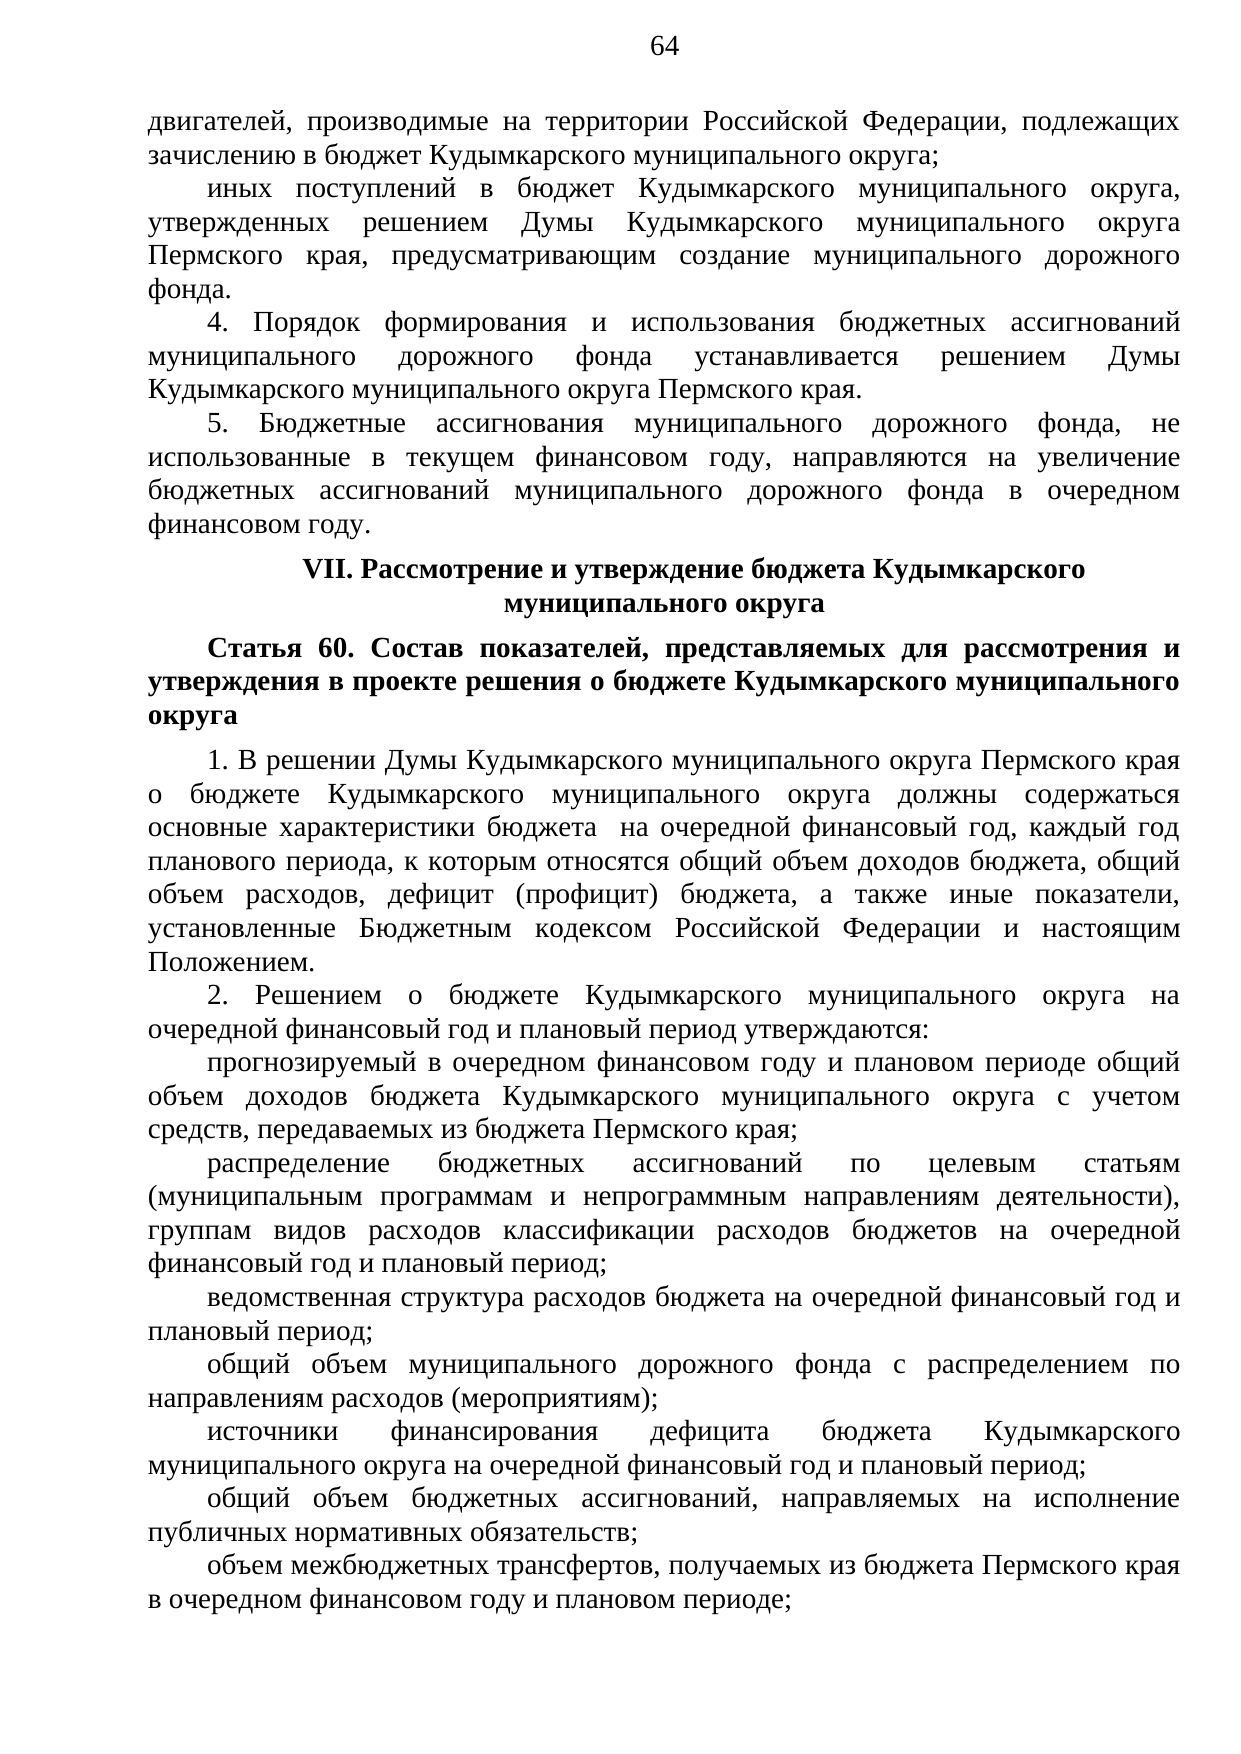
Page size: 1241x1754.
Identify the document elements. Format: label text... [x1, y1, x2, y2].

text общий объем муниципального дорожного фонда с распределением по направлениям расходов (мероприятиям); [148, 1346, 1181, 1413]
title Статья 60. Состав показателей, представляемых для рассмотрения и утверждения в проекте решения о бюджете Кудымкарского муниципального округа [148, 630, 1181, 731]
title VII. Рассмотрение и утверждение бюджета Кудымкарского муниципального округа [148, 551, 1181, 618]
text 1. В решении Думы Кудымкарского муниципального округа Пермского края о бюджете Кудымкарского муниципального округа должны содержаться основные характеристики бюджета на очередной финансовый год, каждый год планового периода, к которым относятся общий объем доходов бюджета, общий объем расходов, дефицит (профицит) бюджета, а также иные показатели, установленные Бюджетным кодексом Российской Федерации и настоящим Положением. [148, 742, 1181, 977]
text распределение бюджетных ассигнований по целевым статьям (муниципальным программам и непрограммным направлениям деятельности), группам видов расходов классификации расходов бюджетов на очередной финансовый год и плановый период; [148, 1145, 1181, 1279]
text 5. Бюджетные ассигнования муниципального дорожного фонда, не использованные в текущем финансовом году, направляются на увеличение бюджетных ассигнований муниципального дорожного фонда в очередном финансовом году. [148, 405, 1181, 539]
text ведомственная структура расходов бюджета на очередной финансовый год и плановый период; [148, 1279, 1181, 1346]
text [148, 103, 1181, 170]
text прогнозируемый в очередном финансовом году и плановом периоде общий объем доходов бюджета Кудымкарского муниципального округа с учетом средств, передаваемых из бюджета Пермского края; [148, 1044, 1181, 1145]
text источники финансирования дефицита бюджета Кудымкарского муниципального округа на очередной финансовый год и плановый период; [148, 1413, 1181, 1480]
text объем межбюджетных трансфертов, получаемых из бюджета Пермского края в очередном финансовом году и плановом периоде; [148, 1547, 1181, 1614]
text 2. Решением о бюджете Кудымкарского муниципального округа на очередной финансовый год и плановый период утверждаются: [148, 977, 1181, 1044]
text 4. Порядок формирования и использования бюджетных ассигнований муниципального дорожного фонда устанавливается решением Думы Кудымкарского муниципального округа Пермского края. [148, 304, 1181, 405]
text общий объем бюджетных ассигнований, направляемых на исполнение публичных нормативных обязательств; [148, 1480, 1181, 1547]
text иных поступлений в бюджет Кудымкарского муниципального округа, утвержденных решением Думы Кудымкарского муниципального округа Пермского края, предусматривающим создание муниципального дорожного фонда. [148, 170, 1181, 304]
